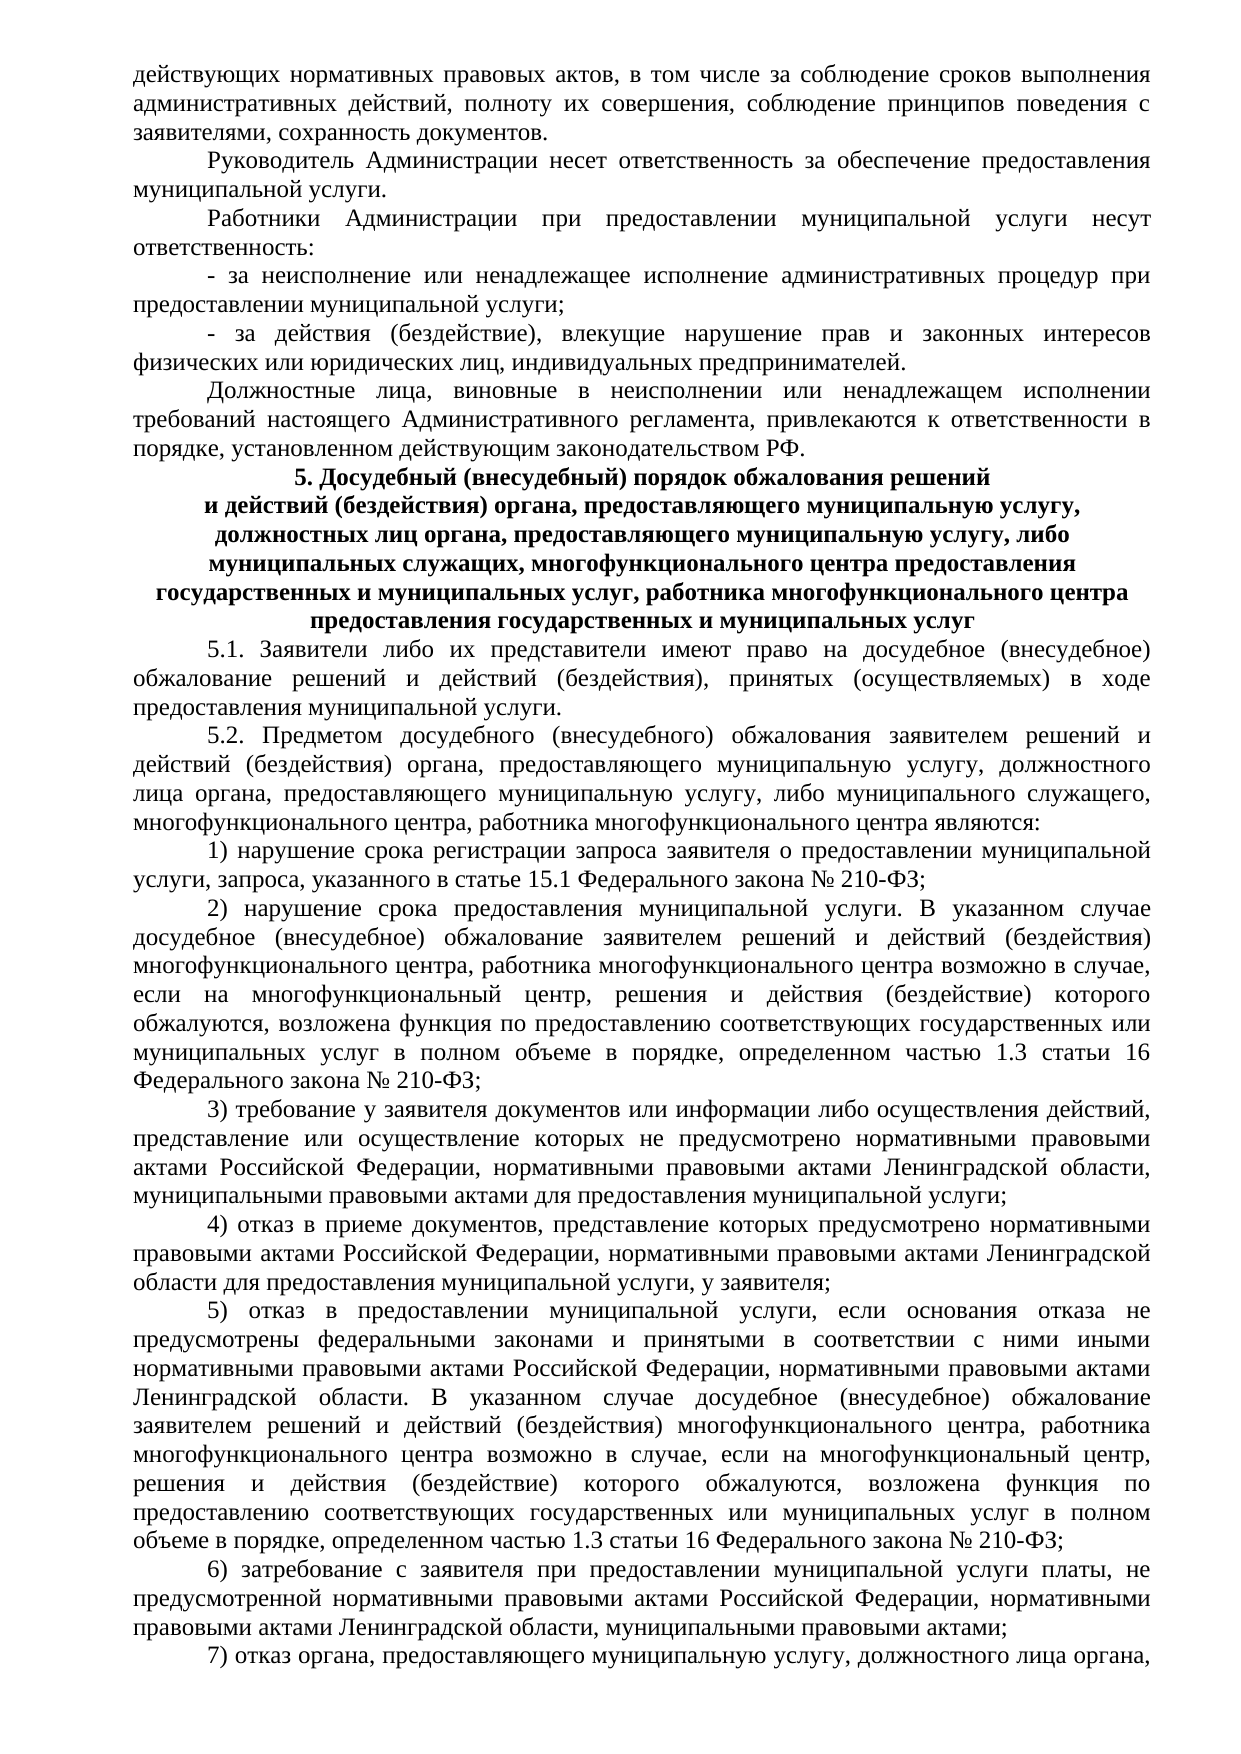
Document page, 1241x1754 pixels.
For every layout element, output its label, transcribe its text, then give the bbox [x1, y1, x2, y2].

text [133, 1640, 1152, 1669]
text и действий (бездействия) органа, предоставляющего муниципальную услугу, должностных лиц органа, предоставляющего муниципальную услугу, либо муниципальных служащих, многофункционального центра предоставления государственных и муниципальных услуг, работника многофункционального центра предоставления государственных и муниципальных услуг [133, 490, 1152, 634]
text 4) отказ в приеме документов, представление которых предусмотрено нормативными правовыми актами Российской Федерации, нормативными правовыми актами Ленинградской области для предоставления муниципальной услуги, у заявителя; [133, 1209, 1152, 1295]
text 5) отказ в предоставлении муниципальной услуги, если основания отказа не предусмотрены федеральными законами и принятыми в соответствии с ними иными нормативными правовыми актами Российской Федерации, нормативными правовыми актами Ленинградской области. В указанном случае досудебное (внесудебное) обжалование заявителем решений и действий (бездействия) многофункционального центра, работника многофункционального центра возможно в случае, если на многофункциональный центр, решения и действия (бездействие) которого обжалуются, возложена функция по предоставлению соответствующих государственных или муниципальных услуг в полном объеме в порядке, определенном частью 1.3 статьи 16 Федерального закона № 210-ФЗ; [133, 1295, 1152, 1554]
text 3) требование у заявителя документов или информации либо осуществления действий, представление или осуществление которых не предусмотрено нормативными правовыми актами Российской Федерации, нормативными правовыми актами Ленинградской области, муниципальными правовыми актами для предоставления муниципальной услуги; [133, 1094, 1152, 1209]
text 5. Досудебный (внесудебный) порядок обжалования решений [133, 462, 1152, 490]
text Руководитель Администрации несет ответственность за обеспечение предоставления муниципальной услуги. [133, 145, 1152, 203]
text 1) нарушение срока регистрации запроса заявителя о предоставлении муниципальной услуги, запроса, указанного в статье 15.1 Федерального закона № 210-ФЗ; [133, 835, 1152, 893]
text - за неисполнение или ненадлежащее исполнение административных процедур при предоставлении муниципальной услуги; [133, 260, 1152, 318]
text 5.2. Предметом досудебного (внесудебного) обжалования заявителем решений и действий (бездействия) органа, предоставляющего муниципальную услугу, должностного лица органа, предоставляющего муниципальную услугу, либо муниципального служащего, многофункционального центра, работника многофункционального центра являются: [133, 720, 1152, 835]
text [133, 59, 1152, 145]
text Должностные лица, виновные в неисполнении или ненадлежащем исполнении требований настоящего Административного регламента, привлекаются к ответственности в порядке, установленном действующим законодательством РФ. [133, 375, 1152, 462]
text 2) нарушение срока предоставления муниципальной услуги. В указанном случае досудебное (внесудебное) обжалование заявителем решений и действий (бездействия) многофункционального центра, работника многофункционального центра возможно в случае, если на многофункциональный центр, решения и действия (бездействие) которого обжалуются, возложена функция по предоставлению соответствующих государственных или муниципальных услуг в полном объеме в порядке, определенном частью 1.3 статьи 16 Федерального закона № 210-ФЗ; [133, 893, 1152, 1094]
text Работники Администрации при предоставлении муниципальной услуги несут ответственность: [133, 203, 1152, 260]
text - за действия (бездействие), влекущие нарушение прав и законных интересов физических или юридических лиц, индивидуальных предпринимателей. [133, 318, 1152, 375]
text 5.1. Заявители либо их представители имеют право на досудебное (внесудебное) обжалование решений и действий (бездействия), принятых (осуществляемых) в ходе предоставления муниципальной услуги. [133, 634, 1152, 720]
text 6) затребование с заявителя при предоставлении муниципальной услуги платы, не предусмотренной нормативными правовыми актами Российской Федерации, нормативными правовыми актами Ленинградской области, муниципальными правовыми актами; [133, 1554, 1152, 1640]
